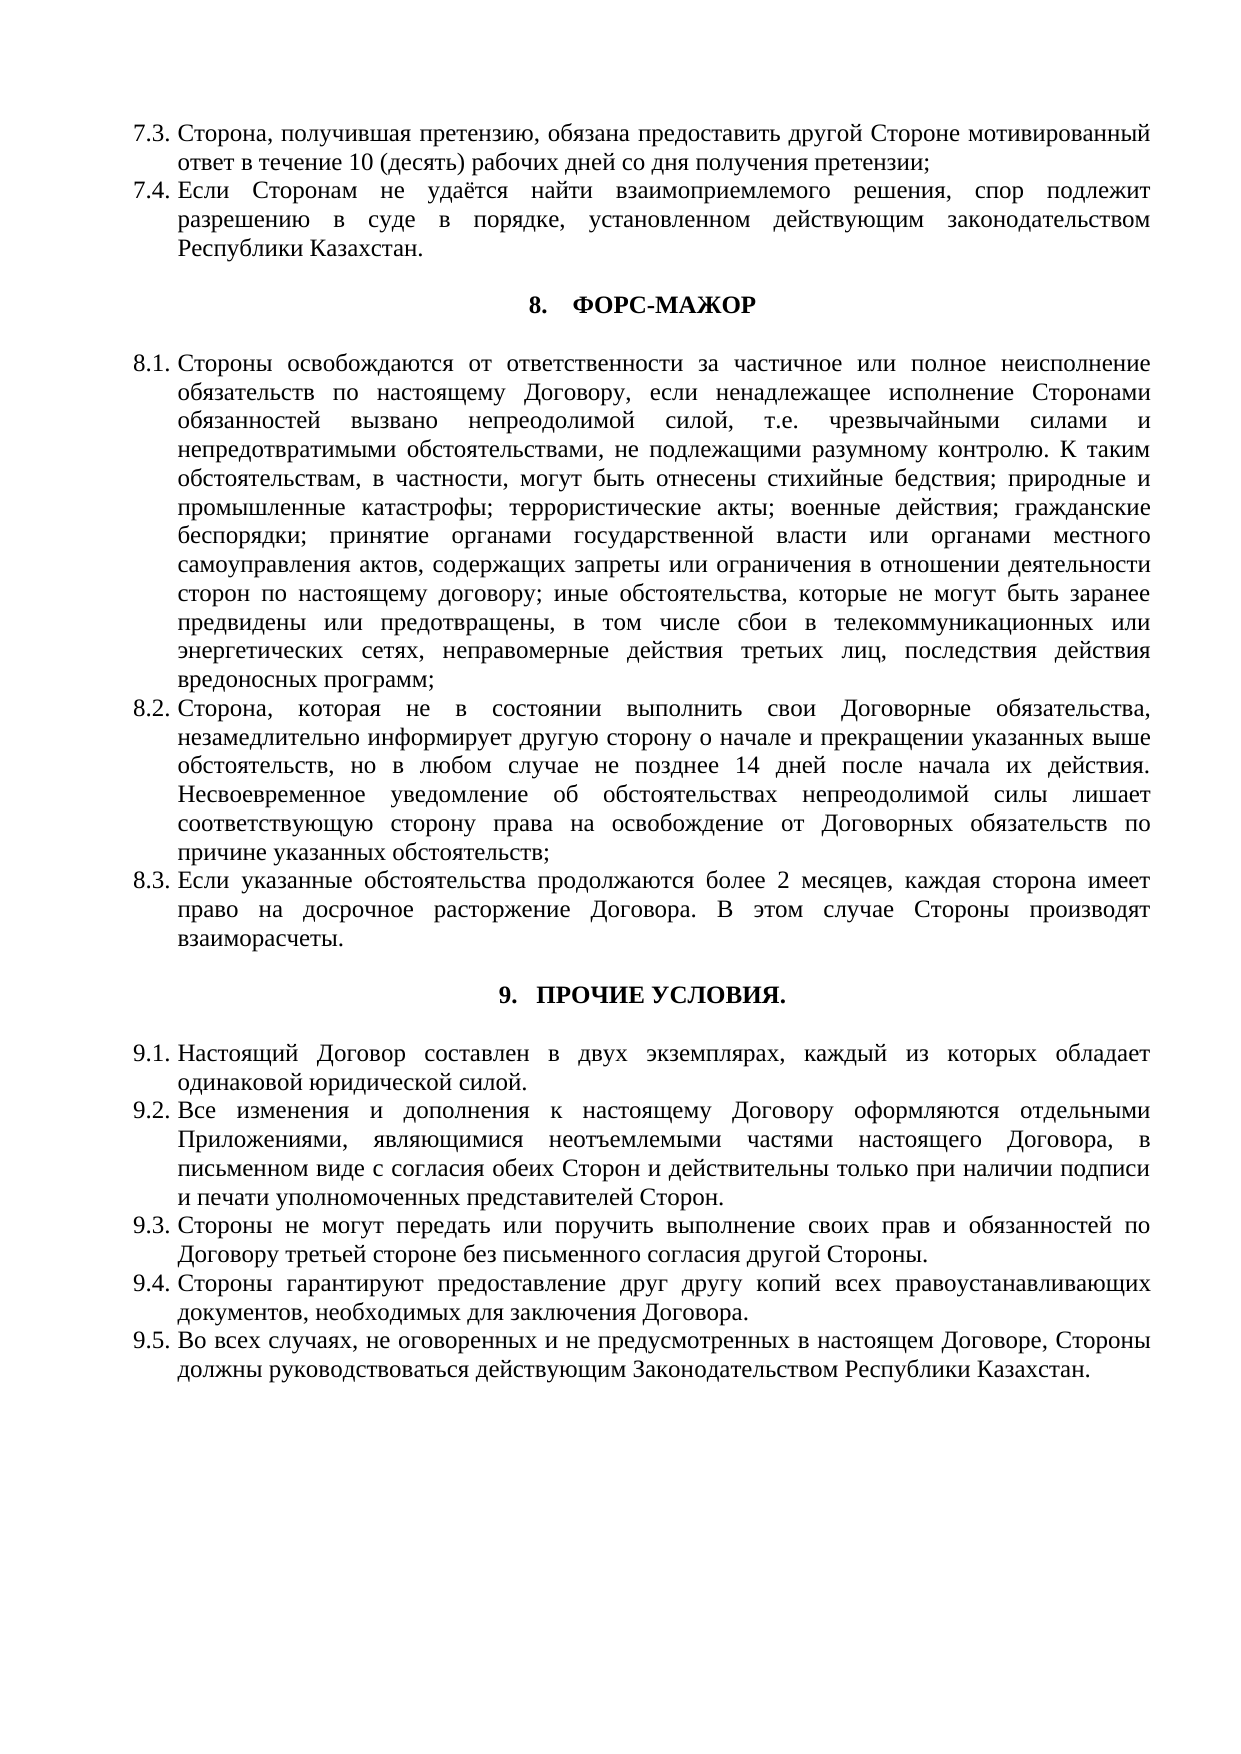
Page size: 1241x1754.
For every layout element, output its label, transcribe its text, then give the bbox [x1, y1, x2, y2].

list Если Сторонам не удаётся найти взаимоприемлемого решения, спор подлежит разрешению в суде в порядке, установленном действующим законодательством Республики Казахстан. [133, 176, 1152, 262]
list Сторона, получившая претензию, обязана предоставить другой Стороне мотивированный ответ в течение 10 (десять) рабочих дней со дня получения претензии; [133, 118, 1152, 176]
list Во всех случаях, не оговоренных и не предусмотренных в настоящем Договоре, Стороны должны руководствоваться действующим Законодательством Республики Казахстан. [133, 1326, 1152, 1383]
list Настоящий Договор составлен в двух экземплярах, каждый из которых обладает одинаковой юридической силой. [133, 1038, 1152, 1096]
list Стороны гарантируют предоставление друг другу копий всех правоустанавливающих документов, необходимых для заключения Договора. [133, 1268, 1152, 1326]
list Если указанные обстоятельства продолжаются более 2 месяцев, каждая сторона имеет право на досрочное расторжение Договора. В этом случае Стороны производят взаиморасчеты. [133, 866, 1152, 952]
list Прочие условия. [133, 981, 1152, 1009]
list Сторона, которая не в состоянии выполнить свои Договорные обязательства, незамедлительно информирует другую сторону о начале и прекращении указанных выше обстоятельств, но в любом случае не позднее 14 дней после начала их действия. Несвоевременное уведомление об обстоятельствах непреодолимой силы лишает соответствующую сторону права на освобождение от Договорных обязательств по причине указанных обстоятельств; [133, 693, 1152, 866]
list Форс-мажор [133, 291, 1152, 319]
list Стороны освобождаются от ответственности за частичное или полное неисполнение обязательств по настоящему Договору, если ненадлежащее исполнение Сторонами обязанностей вызвано непреодолимой силой, т.е. чрезвычайными силами и непредотвратимыми обстоятельствами, не подлежащими разумному контролю. К таким обстоятельствам, в частности, могут быть отнесены стихийные бедствия; природные и промышленные катастрофы; террористические акты; военные действия; гражданские беспорядки; принятие органами государственной власти или органами местного самоуправления актов, содержащих запреты или ограничения в отношении деятельности сторон по настоящему договору; иные обстоятельства, которые не могут быть заранее предвидены или предотвращены, в том числе сбои в телекоммуникационных или энергетических сетях, неправомерные действия третьих лиц, последствия действия вредоносных программ; [133, 348, 1152, 693]
list Все изменения и дополнения к настоящему Договору оформляются отдельными Приложениями, являющимися неотъемлемыми частями настоящего Договора, в письменном виде с согласия обеих Сторон и действительны только при наличии подписи и печати уполномоченных представителей Сторон. [133, 1096, 1152, 1211]
list Стороны не могут передать или поручить выполнение своих прав и обязанностей по Договору третьей стороне без письменного согласия другой Стороны. [133, 1211, 1152, 1268]
